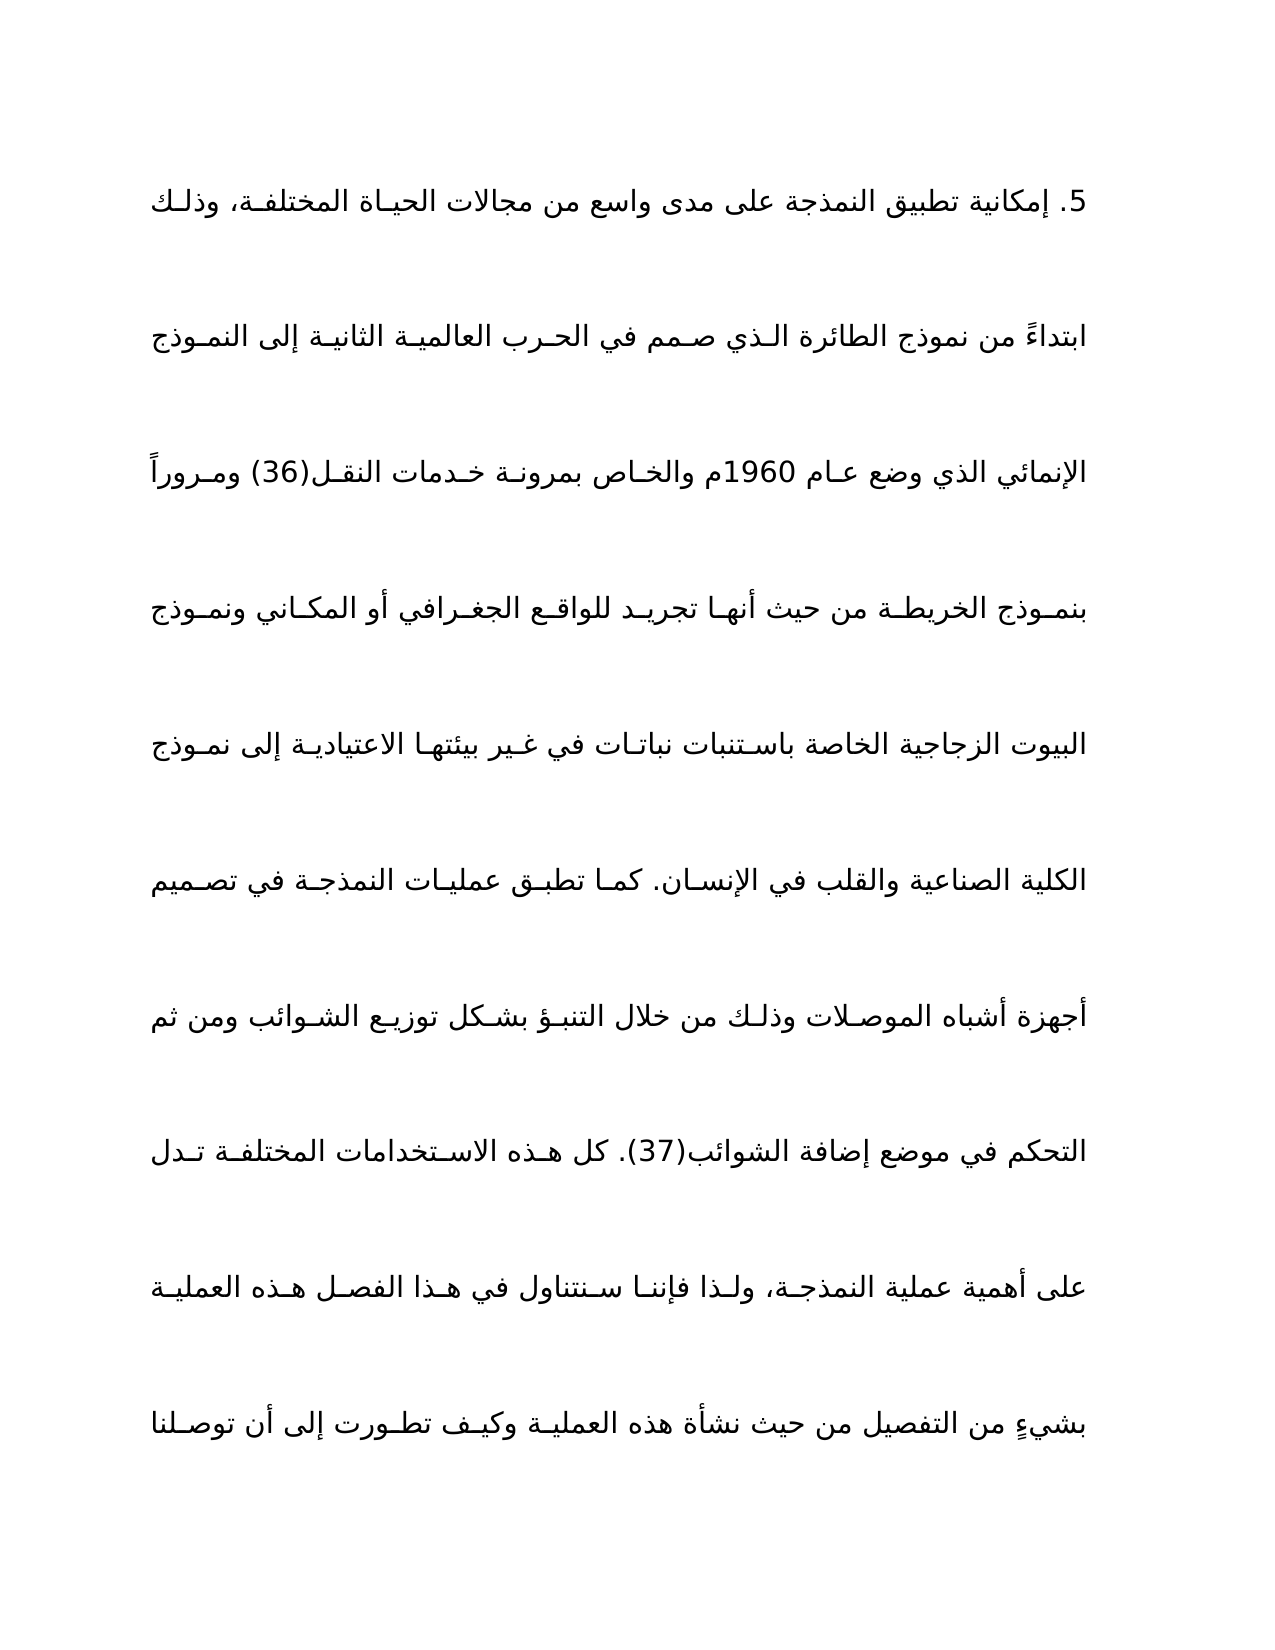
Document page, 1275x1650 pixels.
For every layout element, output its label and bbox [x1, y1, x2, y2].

text [150, 150, 1087, 1440]
